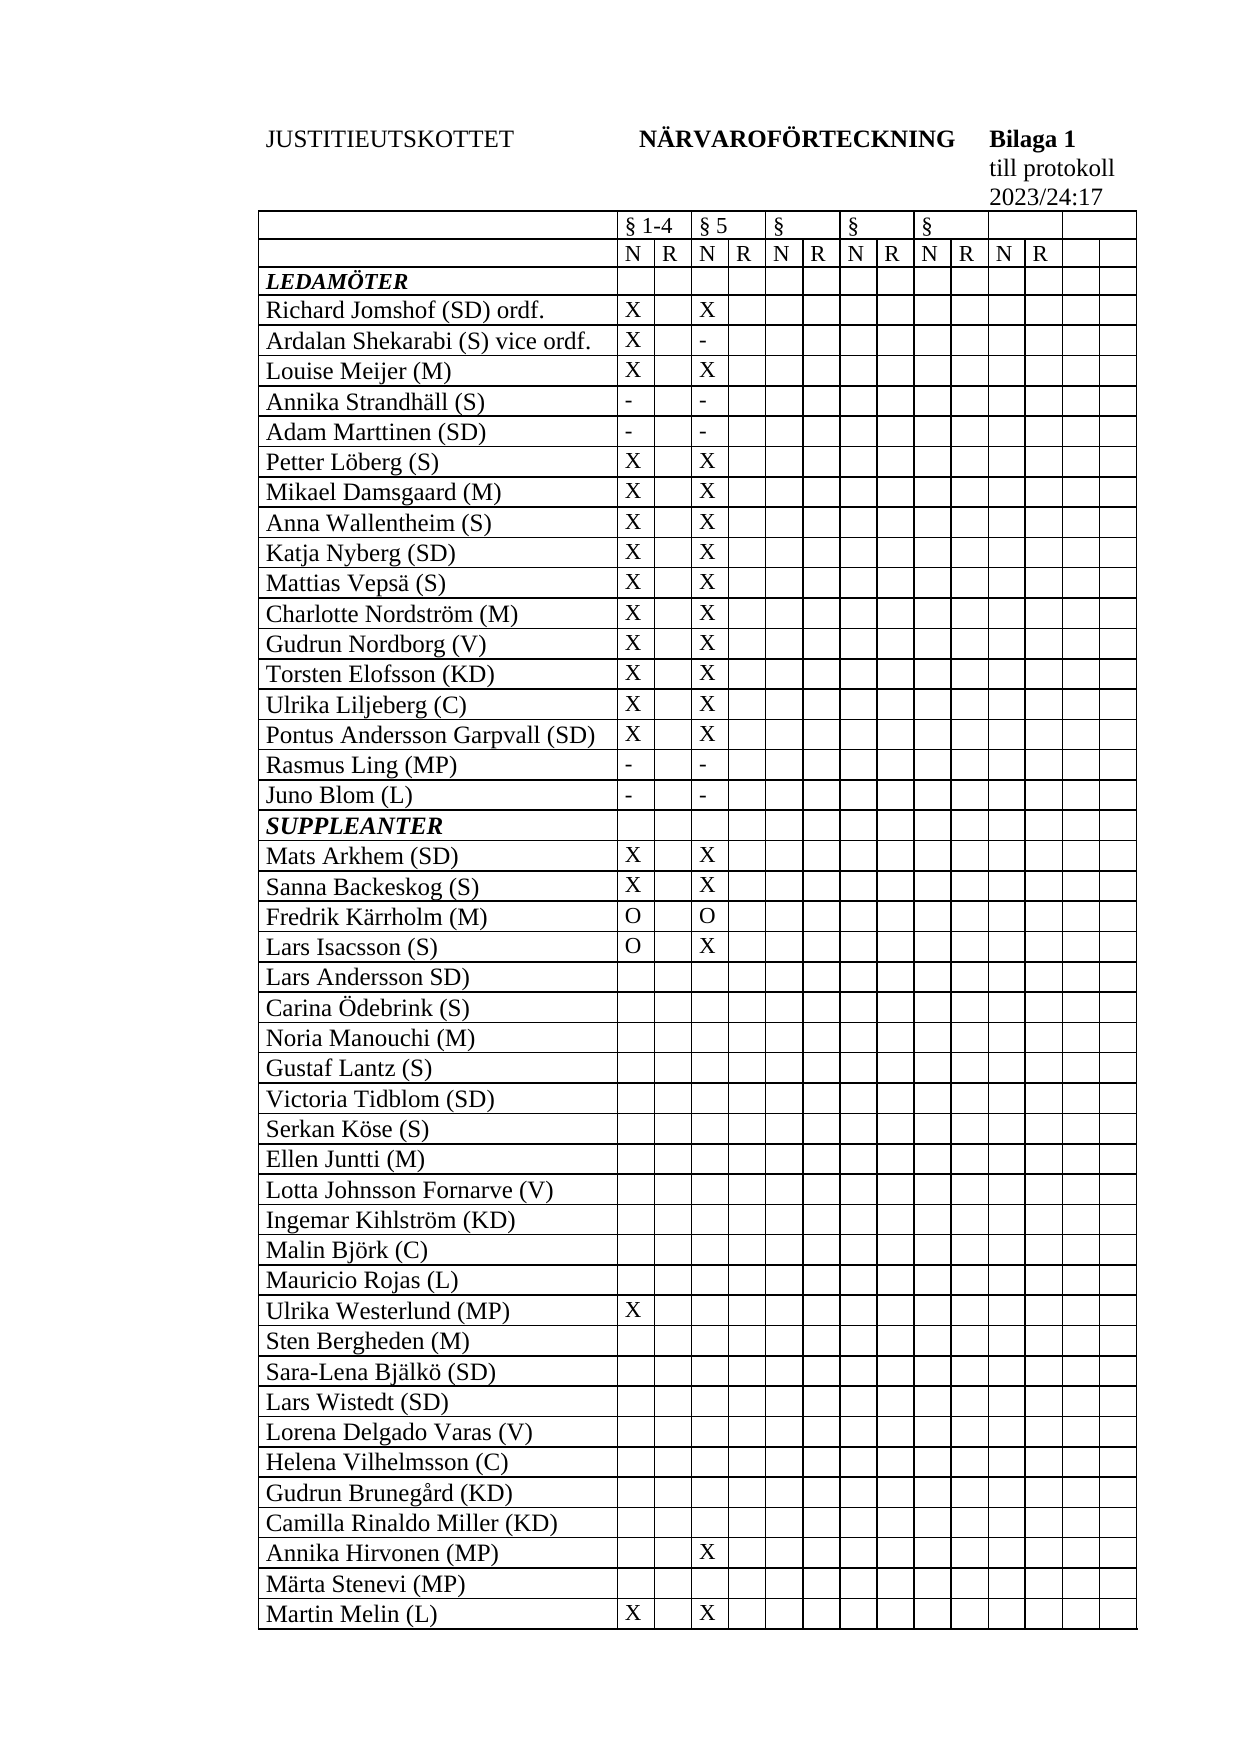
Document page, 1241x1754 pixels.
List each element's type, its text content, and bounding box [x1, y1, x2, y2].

table_cell R [952, 240, 988, 266]
table_cell X [618, 599, 654, 627]
table_cell [989, 268, 1024, 294]
table_cell [1063, 781, 1099, 809]
table_cell [692, 1175, 728, 1203]
table_cell [766, 1569, 802, 1597]
table_header NÄRVAROFÖRTECKNING [613, 124, 982, 210]
table_cell [989, 660, 1024, 688]
table_cell [804, 629, 839, 658]
table_cell [729, 1023, 765, 1052]
table_cell SUPPLEANTER [259, 811, 617, 840]
table_cell [915, 478, 950, 506]
table_cell [1026, 932, 1062, 961]
table_cell [1063, 1205, 1099, 1234]
table_cell [766, 660, 802, 688]
table_cell [1026, 1599, 1062, 1628]
table_cell [952, 811, 988, 840]
table_cell [841, 781, 876, 809]
table_cell [952, 720, 988, 749]
table_cell [618, 1417, 654, 1446]
table_cell [766, 1538, 802, 1567]
table_cell [878, 326, 913, 355]
table_cell - [692, 387, 728, 415]
table_cell [952, 1023, 988, 1052]
table_cell [1026, 1235, 1062, 1264]
table_cell X [692, 447, 728, 476]
table_cell [952, 1145, 988, 1173]
table_cell O [692, 902, 728, 931]
table_cell [915, 629, 950, 658]
table_cell § 5 [692, 212, 765, 238]
table_cell [952, 1538, 988, 1567]
table_cell [878, 1599, 913, 1628]
table_cell [1100, 1417, 1136, 1446]
table_cell [729, 1235, 765, 1264]
table_cell [618, 1569, 654, 1597]
table_cell [878, 599, 913, 627]
table_cell [915, 1145, 950, 1173]
table_cell - [618, 417, 654, 446]
table_cell R [655, 240, 691, 266]
table_cell [841, 1205, 876, 1234]
table_cell [915, 1175, 950, 1203]
table_cell [915, 963, 950, 991]
table_cell Lotta Johnsson Fornarve (V) [259, 1175, 617, 1203]
table_cell [1063, 508, 1099, 537]
table_cell [766, 1508, 802, 1537]
table_cell [804, 932, 839, 961]
table_cell Richard Jomshof (SD) ordf. [259, 296, 617, 324]
table_cell [655, 690, 691, 718]
table_cell Juno Blom (L) [259, 781, 617, 809]
table_cell [729, 1175, 765, 1203]
table_cell [618, 1114, 654, 1143]
table_cell [878, 1023, 913, 1052]
table_cell [841, 417, 876, 446]
table_cell [878, 356, 913, 385]
table_cell [841, 660, 876, 688]
table_cell Petter Löberg (S) [259, 447, 617, 476]
table_cell [989, 1417, 1024, 1446]
table_cell [692, 1266, 728, 1294]
table_cell Ulrika Westerlund (MP) [259, 1296, 617, 1325]
table_cell X [692, 1538, 728, 1567]
table_cell [804, 781, 839, 809]
table_cell [841, 387, 876, 415]
table_cell [915, 1417, 950, 1446]
table_cell [729, 568, 765, 597]
table_cell [989, 1478, 1024, 1507]
table_cell [989, 447, 1024, 476]
table_cell [1100, 932, 1136, 961]
table_cell [989, 750, 1024, 779]
table_cell R [878, 240, 913, 266]
table_cell X [618, 1599, 654, 1628]
table_cell Carina Ödebrink (S) [259, 993, 617, 1022]
table_cell [729, 811, 765, 840]
table_cell [1026, 1387, 1062, 1416]
table_cell [841, 268, 876, 294]
table_cell [989, 872, 1024, 900]
table_cell [841, 478, 876, 506]
table_cell [692, 1569, 728, 1597]
table_cell [1063, 599, 1099, 627]
table_header JUSTITIEUTSKOTTET [258, 124, 613, 210]
table_cell [618, 811, 654, 840]
table_cell [729, 296, 765, 324]
table_cell [1063, 1448, 1099, 1476]
table_cell [952, 781, 988, 809]
table_cell [766, 932, 802, 961]
table_cell [1063, 1387, 1099, 1416]
table_cell [1063, 417, 1099, 446]
table_cell [655, 902, 691, 931]
table_cell [1026, 841, 1062, 870]
table_cell [1100, 599, 1136, 627]
table_cell [804, 993, 839, 1022]
table_cell [1100, 356, 1136, 385]
table_cell [729, 1387, 765, 1416]
table_cell [915, 1599, 950, 1628]
table_cell O [618, 902, 654, 931]
table_cell [804, 1023, 839, 1052]
table_cell Märta Stenevi (MP) [259, 1569, 617, 1597]
table_cell [692, 1053, 728, 1082]
table_cell [766, 447, 802, 476]
table_cell [1026, 478, 1062, 506]
table_cell Noria Manouchi (M) [259, 1023, 617, 1052]
table_cell [1026, 326, 1062, 355]
table_cell [766, 1266, 802, 1294]
table_cell [729, 872, 765, 900]
table_cell [766, 629, 802, 658]
table_cell [841, 356, 876, 385]
table_cell [655, 1296, 691, 1325]
table_cell [989, 1296, 1024, 1325]
table_cell [1063, 387, 1099, 415]
table_cell [766, 1023, 802, 1052]
table_cell [692, 1023, 728, 1052]
table_cell [1063, 538, 1099, 567]
table_cell [804, 841, 839, 870]
table_cell [841, 1235, 876, 1264]
table_cell [766, 811, 802, 840]
table_cell [1063, 993, 1099, 1022]
table_cell [618, 1175, 654, 1203]
table_cell [766, 993, 802, 1022]
table_cell [1063, 1508, 1099, 1537]
table_cell [655, 417, 691, 446]
table_cell [952, 690, 988, 718]
table_cell [989, 1326, 1024, 1355]
table_cell X [692, 720, 728, 749]
table_cell [989, 1508, 1024, 1537]
table_cell [915, 326, 950, 355]
table_cell [1063, 1296, 1099, 1325]
table_cell [655, 1478, 691, 1507]
table_cell [804, 417, 839, 446]
table_cell [952, 268, 988, 294]
table_cell [1026, 356, 1062, 385]
table_cell [692, 1508, 728, 1537]
table_cell [1026, 296, 1062, 324]
table_cell § [915, 212, 988, 238]
table_cell [729, 1599, 765, 1628]
table_cell [989, 841, 1024, 870]
table_cell [729, 508, 765, 537]
table_cell [1063, 1417, 1099, 1446]
table_cell X [692, 629, 728, 658]
table_cell [692, 1478, 728, 1507]
table_cell [952, 1508, 988, 1537]
table_cell [692, 1357, 728, 1385]
table_cell [952, 356, 988, 385]
table_cell [1026, 387, 1062, 415]
table_cell [1026, 1023, 1062, 1052]
table_cell [878, 1448, 913, 1476]
table_cell [729, 1478, 765, 1507]
table_cell Ellen Juntti (M) [259, 1145, 617, 1173]
table_cell [952, 750, 988, 779]
table_cell [878, 629, 913, 658]
table_cell [692, 1084, 728, 1112]
table_cell X [618, 478, 654, 506]
table_cell [952, 447, 988, 476]
table_cell [804, 1569, 839, 1597]
table_cell [841, 538, 876, 567]
table_cell [952, 1266, 988, 1294]
table_cell [841, 902, 876, 931]
table_cell [692, 993, 728, 1022]
table_cell N [841, 240, 876, 266]
table_cell X [692, 1599, 728, 1628]
table_cell [655, 447, 691, 476]
table_cell N [915, 240, 950, 266]
table_cell [915, 1326, 950, 1355]
table_cell [878, 1145, 913, 1173]
table_cell [1026, 690, 1062, 718]
table_cell X [618, 872, 654, 900]
table_cell [1063, 1235, 1099, 1264]
table_cell [1063, 326, 1099, 355]
table_cell [915, 508, 950, 537]
table_cell - [618, 781, 654, 809]
table_cell [1100, 690, 1136, 718]
table_cell [1063, 902, 1099, 931]
table_cell [989, 932, 1024, 961]
table_cell [1026, 963, 1062, 991]
table_cell X [618, 1296, 654, 1325]
table_cell [618, 993, 654, 1022]
table_cell [841, 932, 876, 961]
table_cell [766, 872, 802, 900]
table_cell [915, 841, 950, 870]
table_cell [804, 599, 839, 627]
table_cell [915, 599, 950, 627]
table_cell [804, 1448, 839, 1476]
table_cell [989, 1235, 1024, 1264]
table_cell Gudrun Nordborg (V) [259, 629, 617, 658]
table_cell [1100, 1114, 1136, 1143]
table_cell [618, 268, 654, 294]
table_cell N [618, 240, 654, 266]
table_cell [1100, 1387, 1136, 1416]
table_cell [766, 417, 802, 446]
table_cell [804, 811, 839, 840]
table_cell Anna Wallentheim (S) [259, 508, 617, 537]
table_cell R [1026, 240, 1062, 266]
table_cell [618, 1235, 654, 1264]
table_cell Helena Vilhelmsson (C) [259, 1448, 617, 1476]
table_cell [618, 1145, 654, 1173]
table_cell [952, 296, 988, 324]
table_cell [1063, 568, 1099, 597]
table_cell [729, 781, 765, 809]
table_cell [841, 1448, 876, 1476]
table_cell X [692, 478, 728, 506]
table_cell Gudrun Brunegård (KD) [259, 1478, 617, 1507]
table_cell [989, 1357, 1024, 1385]
table_cell [915, 568, 950, 597]
table_cell [655, 1538, 691, 1567]
table_cell [841, 993, 876, 1022]
table_cell [841, 1357, 876, 1385]
table_cell [1100, 1084, 1136, 1112]
table_cell [1063, 720, 1099, 749]
table_cell [1026, 720, 1062, 749]
table_cell [804, 750, 839, 779]
table_cell [1063, 212, 1136, 238]
table_cell [655, 1205, 691, 1234]
table_cell [1100, 841, 1136, 870]
table_cell Sara-Lena Bjälkö (SD) [259, 1357, 617, 1385]
table_cell [692, 1387, 728, 1416]
table_cell Lars Isacsson (S) [259, 932, 617, 961]
table_cell [1026, 268, 1062, 294]
table_cell [878, 993, 913, 1022]
table_cell [655, 508, 691, 537]
table_cell [729, 1357, 765, 1385]
table_cell [1063, 478, 1099, 506]
table_cell [1026, 417, 1062, 446]
table_cell [841, 599, 876, 627]
table_cell [878, 1296, 913, 1325]
table_cell Victoria Tidblom (SD) [259, 1084, 617, 1112]
table_cell [655, 1599, 691, 1628]
table_cell [729, 841, 765, 870]
table_cell [618, 1478, 654, 1507]
table_cell [952, 568, 988, 597]
table_cell [655, 1114, 691, 1143]
table_cell [729, 660, 765, 688]
table_cell [729, 1084, 765, 1112]
table_cell [1063, 932, 1099, 961]
table_cell [804, 660, 839, 688]
table_cell [655, 1235, 691, 1264]
table_cell [1063, 1114, 1099, 1143]
table_cell X [692, 356, 728, 385]
table_cell [618, 1023, 654, 1052]
table_cell [692, 1417, 728, 1446]
table_cell [729, 1326, 765, 1355]
table_cell [729, 538, 765, 567]
table_cell [989, 1114, 1024, 1143]
table_cell [915, 268, 950, 294]
table_cell - [692, 326, 728, 355]
table_cell Mikael Damsgaard (M) [259, 478, 617, 506]
table_cell [655, 1387, 691, 1416]
table_cell [915, 1478, 950, 1507]
table_cell - [618, 750, 654, 779]
table_cell R [804, 240, 839, 266]
table_cell [915, 417, 950, 446]
table_cell [655, 1569, 691, 1597]
table_cell [989, 781, 1024, 809]
table_cell [878, 1235, 913, 1264]
table_cell [1063, 1599, 1099, 1628]
table_cell Fredrik Kärrholm (M) [259, 902, 617, 931]
table_cell [841, 1145, 876, 1173]
table_cell [1100, 508, 1136, 537]
table_cell [655, 963, 691, 991]
table_cell [952, 1235, 988, 1264]
table_cell [841, 1538, 876, 1567]
table_cell [1100, 750, 1136, 779]
table_cell [766, 538, 802, 567]
table_cell [878, 811, 913, 840]
table_cell [989, 326, 1024, 355]
table_cell X [692, 599, 728, 627]
table_cell [804, 508, 839, 537]
table_cell [655, 1448, 691, 1476]
table_cell [952, 1387, 988, 1416]
table_cell Mauricio Rojas (L) [259, 1266, 617, 1294]
table_cell [766, 268, 802, 294]
table_cell [841, 1508, 876, 1537]
table_cell [804, 1296, 839, 1325]
table_cell [952, 417, 988, 446]
table_cell X [618, 538, 654, 567]
table_cell [729, 1145, 765, 1173]
table_cell [1100, 538, 1136, 567]
table_cell [841, 1326, 876, 1355]
table_cell Ingemar Kihlström (KD) [259, 1205, 617, 1234]
table_cell [655, 1145, 691, 1173]
table_cell [804, 1175, 839, 1203]
table_cell [915, 296, 950, 324]
table_cell [766, 1084, 802, 1112]
table_cell [804, 296, 839, 324]
table_cell [804, 963, 839, 991]
table_cell [878, 1357, 913, 1385]
table_cell [766, 1296, 802, 1325]
table_cell Ardalan Shekarabi (S) vice ordf. [259, 326, 617, 355]
table_cell [1063, 296, 1099, 324]
table_cell [1100, 326, 1136, 355]
table_cell [878, 1326, 913, 1355]
table_cell [766, 841, 802, 870]
table_cell [766, 750, 802, 779]
table_cell [804, 902, 839, 931]
table_cell [766, 568, 802, 597]
table_cell [766, 326, 802, 355]
table_cell Pontus Andersson Garpvall (SD) [259, 720, 617, 749]
table_cell [1063, 750, 1099, 779]
table_cell [878, 902, 913, 931]
table_cell [1026, 1448, 1062, 1476]
table_cell [766, 1053, 802, 1082]
table_cell [915, 872, 950, 900]
table_cell [766, 1599, 802, 1628]
table_cell [841, 1175, 876, 1203]
table_cell [1100, 993, 1136, 1022]
table_cell [952, 1084, 988, 1112]
table_cell [952, 1569, 988, 1597]
table_cell [989, 1084, 1024, 1112]
table_cell [655, 932, 691, 961]
table_cell - [692, 781, 728, 809]
table_cell [841, 1569, 876, 1597]
table_cell [878, 1417, 913, 1446]
table_cell [1026, 1417, 1062, 1446]
table_cell [1063, 1175, 1099, 1203]
table_cell [952, 902, 988, 931]
table_cell [1026, 1084, 1062, 1112]
table_cell Camilla Rinaldo Miller (KD) [259, 1508, 617, 1537]
table_cell [1026, 1508, 1062, 1537]
table_cell X [692, 568, 728, 597]
table_cell [655, 750, 691, 779]
table_cell [878, 690, 913, 718]
table_cell [1026, 1266, 1062, 1294]
table_cell [1063, 841, 1099, 870]
table_cell Sanna Backeskog (S) [259, 872, 617, 900]
table_cell [804, 1538, 839, 1567]
table_cell [915, 538, 950, 567]
table_cell X [618, 841, 654, 870]
table_cell [804, 326, 839, 355]
table_cell X [692, 932, 728, 961]
table_cell [1026, 660, 1062, 688]
table_cell [655, 478, 691, 506]
table_cell [804, 1084, 839, 1112]
table_cell [952, 1296, 988, 1325]
table_cell [766, 963, 802, 991]
table_cell [878, 841, 913, 870]
table_cell [878, 1508, 913, 1537]
table_cell X [618, 629, 654, 658]
table_cell [878, 1053, 913, 1082]
table_cell [729, 1508, 765, 1537]
table_cell [878, 660, 913, 688]
table_cell [1100, 447, 1136, 476]
table_cell [1100, 568, 1136, 597]
table_cell [989, 963, 1024, 991]
table_cell [766, 1145, 802, 1173]
table_cell [989, 478, 1024, 506]
table_cell [804, 1053, 839, 1082]
table_cell [729, 268, 765, 294]
table_cell [618, 1266, 654, 1294]
table_cell [1026, 1357, 1062, 1385]
table_cell [989, 387, 1024, 415]
table_cell [841, 296, 876, 324]
table_cell - [692, 417, 728, 446]
table_cell Gustaf Lantz (S) [259, 1053, 617, 1082]
table_cell [989, 1145, 1024, 1173]
table_cell [655, 720, 691, 749]
table_cell [1100, 240, 1136, 266]
table_cell [1063, 872, 1099, 900]
table_cell [989, 720, 1024, 749]
table_cell [952, 1448, 988, 1476]
table_cell [1063, 268, 1099, 294]
table_cell [952, 1205, 988, 1234]
table_cell [1063, 1326, 1099, 1355]
table_cell [766, 1478, 802, 1507]
table_cell [655, 296, 691, 324]
table_cell [915, 1053, 950, 1082]
table_cell [766, 1114, 802, 1143]
table_cell [1100, 1326, 1136, 1355]
table_cell [989, 1599, 1024, 1628]
table_cell [766, 1357, 802, 1385]
table_cell [878, 932, 913, 961]
table_cell [1026, 568, 1062, 597]
table_cell [1063, 1569, 1099, 1597]
table_cell [1100, 660, 1136, 688]
table_cell [841, 508, 876, 537]
table_cell § [766, 212, 839, 238]
table_cell [1100, 1357, 1136, 1385]
table_cell [729, 1266, 765, 1294]
table_cell [729, 387, 765, 415]
table_cell [692, 963, 728, 991]
table_cell [989, 690, 1024, 718]
table_cell [618, 1053, 654, 1082]
table_cell [841, 1084, 876, 1112]
table_cell [1026, 599, 1062, 627]
table_cell - [692, 750, 728, 779]
table_cell [1026, 1296, 1062, 1325]
table_cell [1063, 1478, 1099, 1507]
table_cell O [618, 932, 654, 961]
table_cell [878, 1175, 913, 1203]
table_cell [655, 660, 691, 688]
table_cell [804, 478, 839, 506]
table_cell [878, 1205, 913, 1234]
table_cell [1100, 1569, 1136, 1597]
table_cell [1100, 1235, 1136, 1264]
table_cell [915, 1569, 950, 1597]
table_cell X [618, 568, 654, 597]
table_cell [1026, 1205, 1062, 1234]
table_cell [729, 1569, 765, 1597]
table_cell [729, 902, 765, 931]
table_cell N [692, 240, 728, 266]
table_cell [655, 872, 691, 900]
table_cell [766, 902, 802, 931]
table_cell [989, 599, 1024, 627]
table_cell [618, 1205, 654, 1234]
table_header Bilaga 1 till protokoll 2023/24:17 [982, 124, 1137, 210]
table_cell [655, 599, 691, 627]
table_cell [618, 1326, 654, 1355]
table_cell [989, 1175, 1024, 1203]
table_cell [952, 660, 988, 688]
table_cell [655, 538, 691, 567]
table_cell [766, 387, 802, 415]
table_cell [804, 872, 839, 900]
table_cell [878, 1538, 913, 1567]
table_cell [915, 1266, 950, 1294]
table_cell [1026, 902, 1062, 931]
table_cell [804, 1235, 839, 1264]
table_cell [841, 1114, 876, 1143]
table_cell [729, 690, 765, 718]
table_cell [804, 268, 839, 294]
table_cell [841, 1266, 876, 1294]
table_cell [729, 720, 765, 749]
table_cell Louise Meijer (M) [259, 356, 617, 385]
table_cell [915, 356, 950, 385]
table_cell [989, 356, 1024, 385]
table_cell [655, 1266, 691, 1294]
table_cell [915, 387, 950, 415]
table_cell [655, 841, 691, 870]
table_cell [989, 811, 1024, 840]
table_cell [841, 963, 876, 991]
table_cell [841, 1417, 876, 1446]
table_cell [878, 387, 913, 415]
table_cell X [692, 872, 728, 900]
table_cell [989, 508, 1024, 537]
table_cell [989, 1569, 1024, 1597]
table_cell [878, 538, 913, 567]
table_cell [1100, 1296, 1136, 1325]
table_cell [655, 1326, 691, 1355]
table_cell [804, 1145, 839, 1173]
table_cell [878, 296, 913, 324]
table_cell [915, 690, 950, 718]
table_cell [878, 872, 913, 900]
table_cell [841, 1023, 876, 1052]
table_cell [766, 296, 802, 324]
table_cell [952, 872, 988, 900]
table_cell [989, 1387, 1024, 1416]
table_cell [878, 750, 913, 779]
table_cell [1100, 781, 1136, 809]
table_cell [766, 356, 802, 385]
table_cell [804, 690, 839, 718]
table_cell [989, 629, 1024, 658]
table_cell [989, 538, 1024, 567]
table_cell [804, 720, 839, 749]
table_cell [729, 1296, 765, 1325]
table_cell [878, 1387, 913, 1416]
table_cell [915, 993, 950, 1022]
table_cell [952, 1326, 988, 1355]
table_cell [766, 720, 802, 749]
table_cell [1026, 811, 1062, 840]
table_cell [952, 599, 988, 627]
table_cell [766, 1235, 802, 1264]
table_cell [878, 508, 913, 537]
table_cell [841, 326, 876, 355]
table_cell [952, 1478, 988, 1507]
table_cell [915, 447, 950, 476]
table_cell X [692, 296, 728, 324]
table_cell [878, 568, 913, 597]
table_cell [729, 599, 765, 627]
table_cell [1100, 872, 1136, 900]
table_cell X [692, 690, 728, 718]
table_cell [915, 1114, 950, 1143]
table_cell [1026, 993, 1062, 1022]
table_cell [618, 1448, 654, 1476]
table_cell [1100, 417, 1136, 446]
table_cell [1063, 629, 1099, 658]
table_cell [804, 1266, 839, 1294]
table_cell [1100, 1599, 1136, 1628]
table_cell Mats Arkhem (SD) [259, 841, 617, 870]
table_cell [915, 720, 950, 749]
table_cell [1063, 240, 1099, 266]
table_cell Ulrika Liljeberg (C) [259, 690, 617, 718]
table_cell X [618, 508, 654, 537]
table_cell [1100, 1053, 1136, 1082]
table_cell [1100, 629, 1136, 658]
table_cell [1063, 1053, 1099, 1082]
table_cell [841, 1387, 876, 1416]
table_cell [915, 1235, 950, 1264]
table_cell [1026, 629, 1062, 658]
table_cell Adam Marttinen (SD) [259, 417, 617, 446]
table_cell [952, 326, 988, 355]
table_cell X [618, 356, 654, 385]
table_cell [804, 1508, 839, 1537]
table_cell Mattias Vepsä (S) [259, 568, 617, 597]
table_cell [618, 1357, 654, 1385]
table_cell [915, 1508, 950, 1537]
table_cell [878, 1084, 913, 1112]
table_cell [841, 1599, 876, 1628]
table_cell [841, 1478, 876, 1507]
table_cell [729, 447, 765, 476]
table_cell Rasmus Ling (MP) [259, 750, 617, 779]
table_cell [655, 356, 691, 385]
table_cell [655, 1084, 691, 1112]
table_cell [915, 1448, 950, 1476]
table_cell [259, 212, 617, 238]
table_cell [952, 841, 988, 870]
table_cell X [692, 508, 728, 537]
table_cell [766, 1417, 802, 1446]
table_cell [915, 1357, 950, 1385]
table_cell [952, 1417, 988, 1446]
table_cell [804, 387, 839, 415]
table_cell [841, 690, 876, 718]
table_cell X [618, 326, 654, 355]
table_cell [729, 356, 765, 385]
table_cell [841, 447, 876, 476]
table_cell [1063, 356, 1099, 385]
table_cell X [618, 447, 654, 476]
table_cell [655, 268, 691, 294]
table_cell [1063, 1084, 1099, 1112]
table_cell [618, 963, 654, 991]
table_cell [1100, 720, 1136, 749]
table_cell [692, 268, 728, 294]
table_cell [729, 1114, 765, 1143]
table_cell Martin Melin (L) [259, 1599, 617, 1628]
table_cell [1063, 690, 1099, 718]
table_cell [729, 1448, 765, 1476]
table_cell [692, 1205, 728, 1234]
table_cell [915, 1538, 950, 1567]
table_cell [1063, 811, 1099, 840]
table_cell [915, 750, 950, 779]
table_cell [915, 932, 950, 961]
table_cell [989, 1023, 1024, 1052]
table_cell [655, 387, 691, 415]
table_cell X [692, 660, 728, 688]
table_cell [729, 417, 765, 446]
table_cell [1100, 811, 1136, 840]
table_cell [1100, 478, 1136, 506]
table_cell Torsten Elofsson (KD) [259, 660, 617, 688]
table_cell [952, 478, 988, 506]
table_cell [804, 1387, 839, 1416]
table_cell [878, 417, 913, 446]
table_cell [618, 1538, 654, 1567]
table_cell [1026, 538, 1062, 567]
table_cell [1100, 296, 1136, 324]
table_cell [1063, 1357, 1099, 1385]
table_cell [655, 326, 691, 355]
table_cell [804, 1478, 839, 1507]
table_cell X [692, 538, 728, 567]
table_cell [915, 660, 950, 688]
table_cell [729, 629, 765, 658]
table_cell [1100, 1538, 1136, 1567]
table_cell [655, 1053, 691, 1082]
table_cell [841, 750, 876, 779]
table_cell [915, 1387, 950, 1416]
table_cell [841, 1296, 876, 1325]
table_cell [878, 1478, 913, 1507]
table_cell [878, 720, 913, 749]
table_cell [952, 1599, 988, 1628]
table_cell [655, 568, 691, 597]
table_cell [841, 841, 876, 870]
table_cell [1100, 1023, 1136, 1052]
table_cell X [692, 841, 728, 870]
table_cell [766, 690, 802, 718]
table_cell [1063, 1023, 1099, 1052]
table_cell [729, 326, 765, 355]
table_cell X [618, 720, 654, 749]
table_cell [729, 1417, 765, 1446]
table_cell [989, 568, 1024, 597]
table_cell [1063, 1145, 1099, 1173]
table_cell - [618, 387, 654, 415]
table_cell [655, 1417, 691, 1446]
table_cell [952, 508, 988, 537]
table_cell [655, 1357, 691, 1385]
table_cell [766, 1448, 802, 1476]
table_cell [618, 1508, 654, 1537]
table_cell X [618, 660, 654, 688]
table_cell [915, 902, 950, 931]
table_cell R [729, 240, 765, 266]
table_cell [766, 599, 802, 627]
table_cell [1063, 1538, 1099, 1567]
table_cell [1100, 963, 1136, 991]
table_cell [1026, 872, 1062, 900]
table_cell [655, 629, 691, 658]
table_cell [878, 781, 913, 809]
table_cell Annika Strandhäll (S) [259, 387, 617, 415]
table_cell [1100, 387, 1136, 415]
table_cell [804, 1357, 839, 1385]
table_cell [655, 781, 691, 809]
table_cell [729, 478, 765, 506]
table_cell [804, 1326, 839, 1355]
table_cell Lars Wistedt (SD) [259, 1387, 617, 1416]
table_cell [729, 1538, 765, 1567]
table_cell [766, 478, 802, 506]
table_cell N [989, 240, 1024, 266]
table_cell [1026, 447, 1062, 476]
table_cell [1026, 750, 1062, 779]
table_cell [952, 1175, 988, 1203]
table_cell Lars Andersson SD) [259, 963, 617, 991]
table_cell [989, 1205, 1024, 1234]
table_cell [655, 811, 691, 840]
table_cell [989, 1266, 1024, 1294]
table_cell [841, 568, 876, 597]
table_cell [1026, 1326, 1062, 1355]
table_cell [952, 932, 988, 961]
table_cell [915, 811, 950, 840]
table_cell [729, 1205, 765, 1234]
table_cell [952, 1053, 988, 1082]
table_cell [692, 1448, 728, 1476]
table_cell [729, 932, 765, 961]
table_cell [841, 629, 876, 658]
table_cell [1063, 660, 1099, 688]
table_cell X [618, 690, 654, 718]
table_cell [655, 1023, 691, 1052]
table_cell LEDAMÖTER [259, 268, 617, 294]
table_cell [655, 1175, 691, 1203]
table_cell Katja Nyberg (SD) [259, 538, 617, 567]
table_cell [804, 447, 839, 476]
table_cell [915, 1205, 950, 1234]
table_cell [915, 1023, 950, 1052]
table_cell [259, 240, 617, 266]
table_cell [692, 811, 728, 840]
table_cell [1026, 1053, 1062, 1082]
table_cell [952, 1357, 988, 1385]
table_cell [766, 1205, 802, 1234]
table_cell [766, 1175, 802, 1203]
table_cell § 1-4 [618, 212, 691, 238]
table_cell Sten Bergheden (M) [259, 1326, 617, 1355]
table_cell [1026, 1538, 1062, 1567]
table_cell [989, 212, 1062, 238]
table_cell [878, 1114, 913, 1143]
table_cell [766, 508, 802, 537]
table_cell Serkan Köse (S) [259, 1114, 617, 1143]
table_cell [729, 963, 765, 991]
table_cell [1100, 1448, 1136, 1476]
table_cell [1063, 447, 1099, 476]
table_cell [989, 1053, 1024, 1082]
table_cell [878, 447, 913, 476]
table_cell [804, 538, 839, 567]
table_cell [655, 1508, 691, 1537]
table_cell [1100, 1145, 1136, 1173]
table_cell [989, 993, 1024, 1022]
table_cell Malin Björk (C) [259, 1235, 617, 1264]
table_cell [1100, 268, 1136, 294]
table_cell [878, 963, 913, 991]
table_cell [804, 356, 839, 385]
table_cell [618, 1387, 654, 1416]
table_cell Lorena Delgado Varas (V) [259, 1417, 617, 1446]
table_cell [989, 296, 1024, 324]
table_cell [952, 963, 988, 991]
table_cell [841, 720, 876, 749]
table_cell [841, 872, 876, 900]
table_cell [692, 1235, 728, 1264]
table_cell [804, 1599, 839, 1628]
table_cell [878, 268, 913, 294]
table_cell [692, 1145, 728, 1173]
table_cell [655, 993, 691, 1022]
table_cell [1100, 1508, 1136, 1537]
table_cell N [766, 240, 802, 266]
table_cell [1100, 1175, 1136, 1203]
table_cell Charlotte Nordström (M) [259, 599, 617, 627]
table_cell [804, 1114, 839, 1143]
table_cell [1100, 1205, 1136, 1234]
table_cell [1026, 1145, 1062, 1173]
table_cell X [618, 296, 654, 324]
table_cell [989, 417, 1024, 446]
table_cell [729, 1053, 765, 1082]
table_cell [766, 1326, 802, 1355]
table_cell [952, 629, 988, 658]
table_cell [878, 1569, 913, 1597]
table_cell [692, 1114, 728, 1143]
table_cell [766, 781, 802, 809]
table_cell [1100, 902, 1136, 931]
table_cell [804, 568, 839, 597]
table_cell [1100, 1478, 1136, 1507]
table_cell [952, 538, 988, 567]
table_cell [1100, 1266, 1136, 1294]
table_cell [952, 1114, 988, 1143]
table_cell [878, 478, 913, 506]
table_cell [766, 1387, 802, 1416]
table_cell [989, 902, 1024, 931]
table_cell [804, 1417, 839, 1446]
table_cell [841, 811, 876, 840]
table_cell [915, 1084, 950, 1112]
table_cell [804, 1205, 839, 1234]
table_cell [1026, 781, 1062, 809]
table_cell [618, 1084, 654, 1112]
table_cell [692, 1296, 728, 1325]
table_cell [989, 1448, 1024, 1476]
table_cell [989, 1538, 1024, 1567]
table_cell [915, 1296, 950, 1325]
table_cell [952, 993, 988, 1022]
table_cell [915, 781, 950, 809]
table_cell [1063, 963, 1099, 991]
table_cell [729, 993, 765, 1022]
table_cell [1026, 508, 1062, 537]
table_cell Annika Hirvonen (MP) [259, 1538, 617, 1567]
table_cell [729, 750, 765, 779]
table_cell [1063, 1266, 1099, 1294]
table_cell [841, 1053, 876, 1082]
table_cell [878, 1266, 913, 1294]
table_cell [952, 387, 988, 415]
table_cell § [841, 212, 913, 238]
table_cell [1026, 1478, 1062, 1507]
table_cell [1026, 1569, 1062, 1597]
table_cell [692, 1326, 728, 1355]
table_cell [1026, 1175, 1062, 1203]
table_cell [1026, 1114, 1062, 1143]
